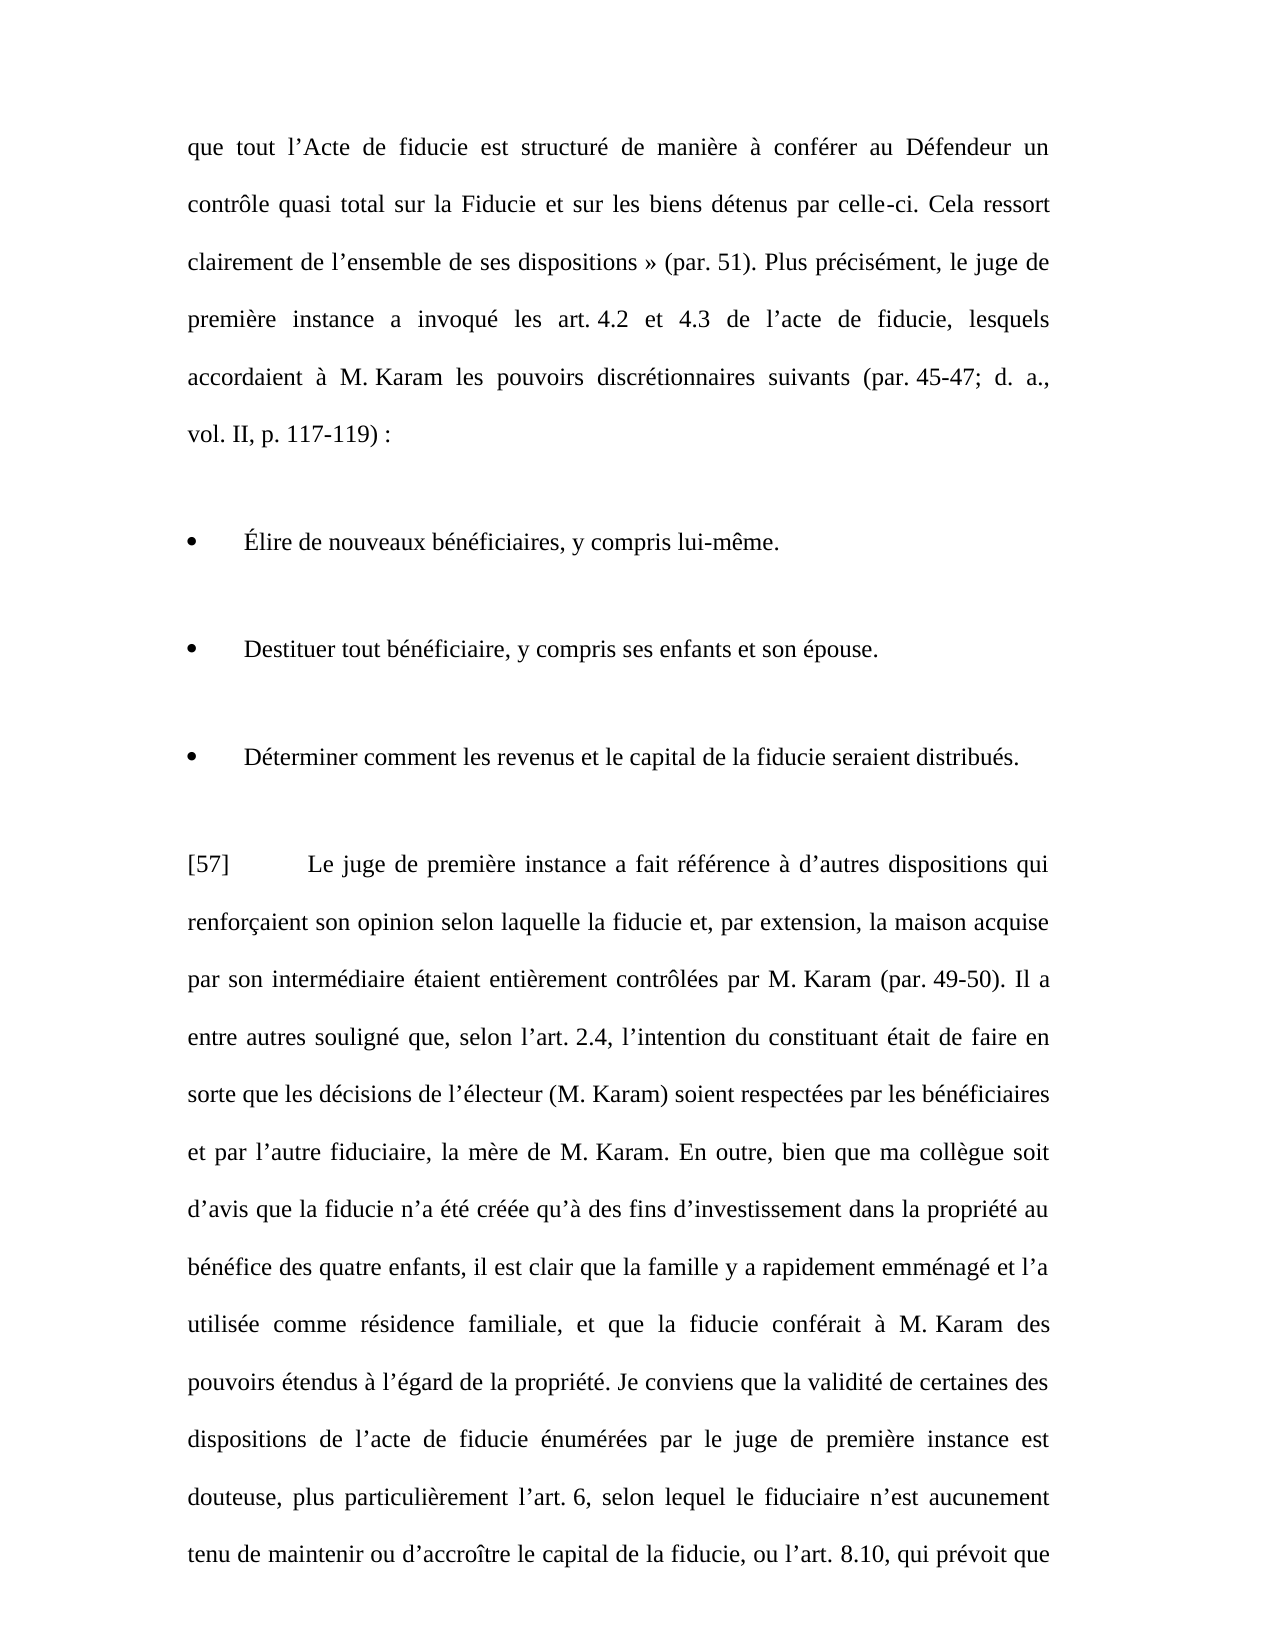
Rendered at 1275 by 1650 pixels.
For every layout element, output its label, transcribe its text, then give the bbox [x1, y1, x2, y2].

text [187, 849, 1050, 1568]
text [187, 132, 1050, 448]
list Élire de nouveaux bénéficiaires, y compris lui-même. [187, 527, 1050, 556]
list Destituer tout bénéficiaire, y compris ses enfants et son épouse. [187, 634, 1050, 663]
list Déterminer comment les revenus et le capital de la fiducie seraient distribués. [187, 742, 1050, 771]
